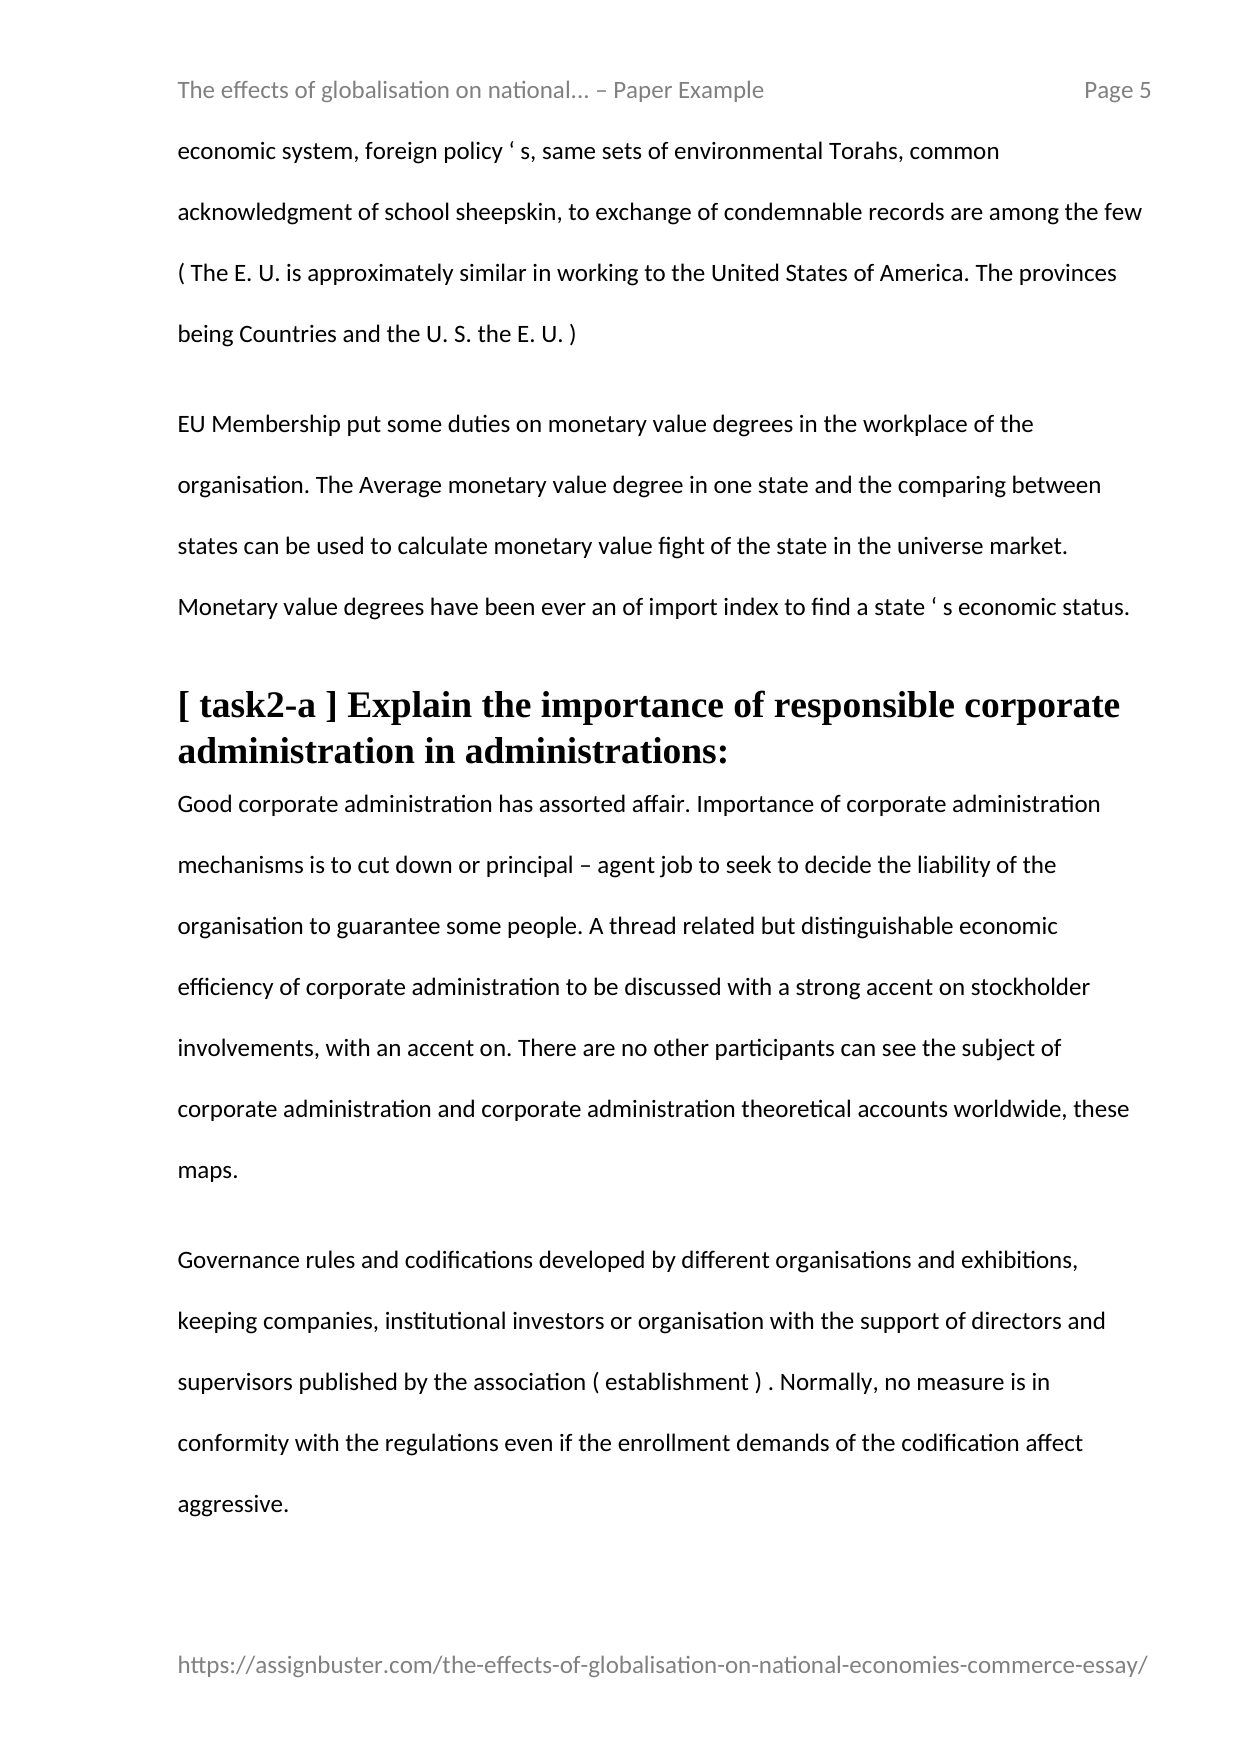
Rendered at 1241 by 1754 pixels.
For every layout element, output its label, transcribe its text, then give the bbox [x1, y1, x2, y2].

text Governance rules and codifications developed by different organisations and exhibitions, keeping companies, institutional investors or organisation with the support of directors and supervisors published by the association ( establishment ) . Normally, no measure is in conformity with the regulations even if the enrollment demands of the codification affect aggressive. [177, 1244, 1152, 1519]
text EU Membership put some duties on monetary value degrees in the workplace of the organisation. The Average monetary value degree in one state and the comparing between states can be used to calculate monetary value fight of the state in the universe market. Monetary value degrees have been ever an of import index to find a state ‘ s economic status. [177, 408, 1152, 622]
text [177, 135, 1152, 348]
text Good corporate administration has assorted affair. Importance of corporate administration mechanisms is to cut down or principal – agent job to seek to decide the liability of the organisation to guarantee some people. A thread related but distinguishable economic efficiency of corporate administration to be discussed with a strong accent on stockholder involvements, with an accent on. There are no other participants can see the subject of corporate administration and corporate administration theoretical accounts worldwide, these maps. [177, 788, 1152, 1184]
subtitle [ task2-a ] Explain the importance of responsible corporate administration in administrations: [177, 682, 1152, 772]
